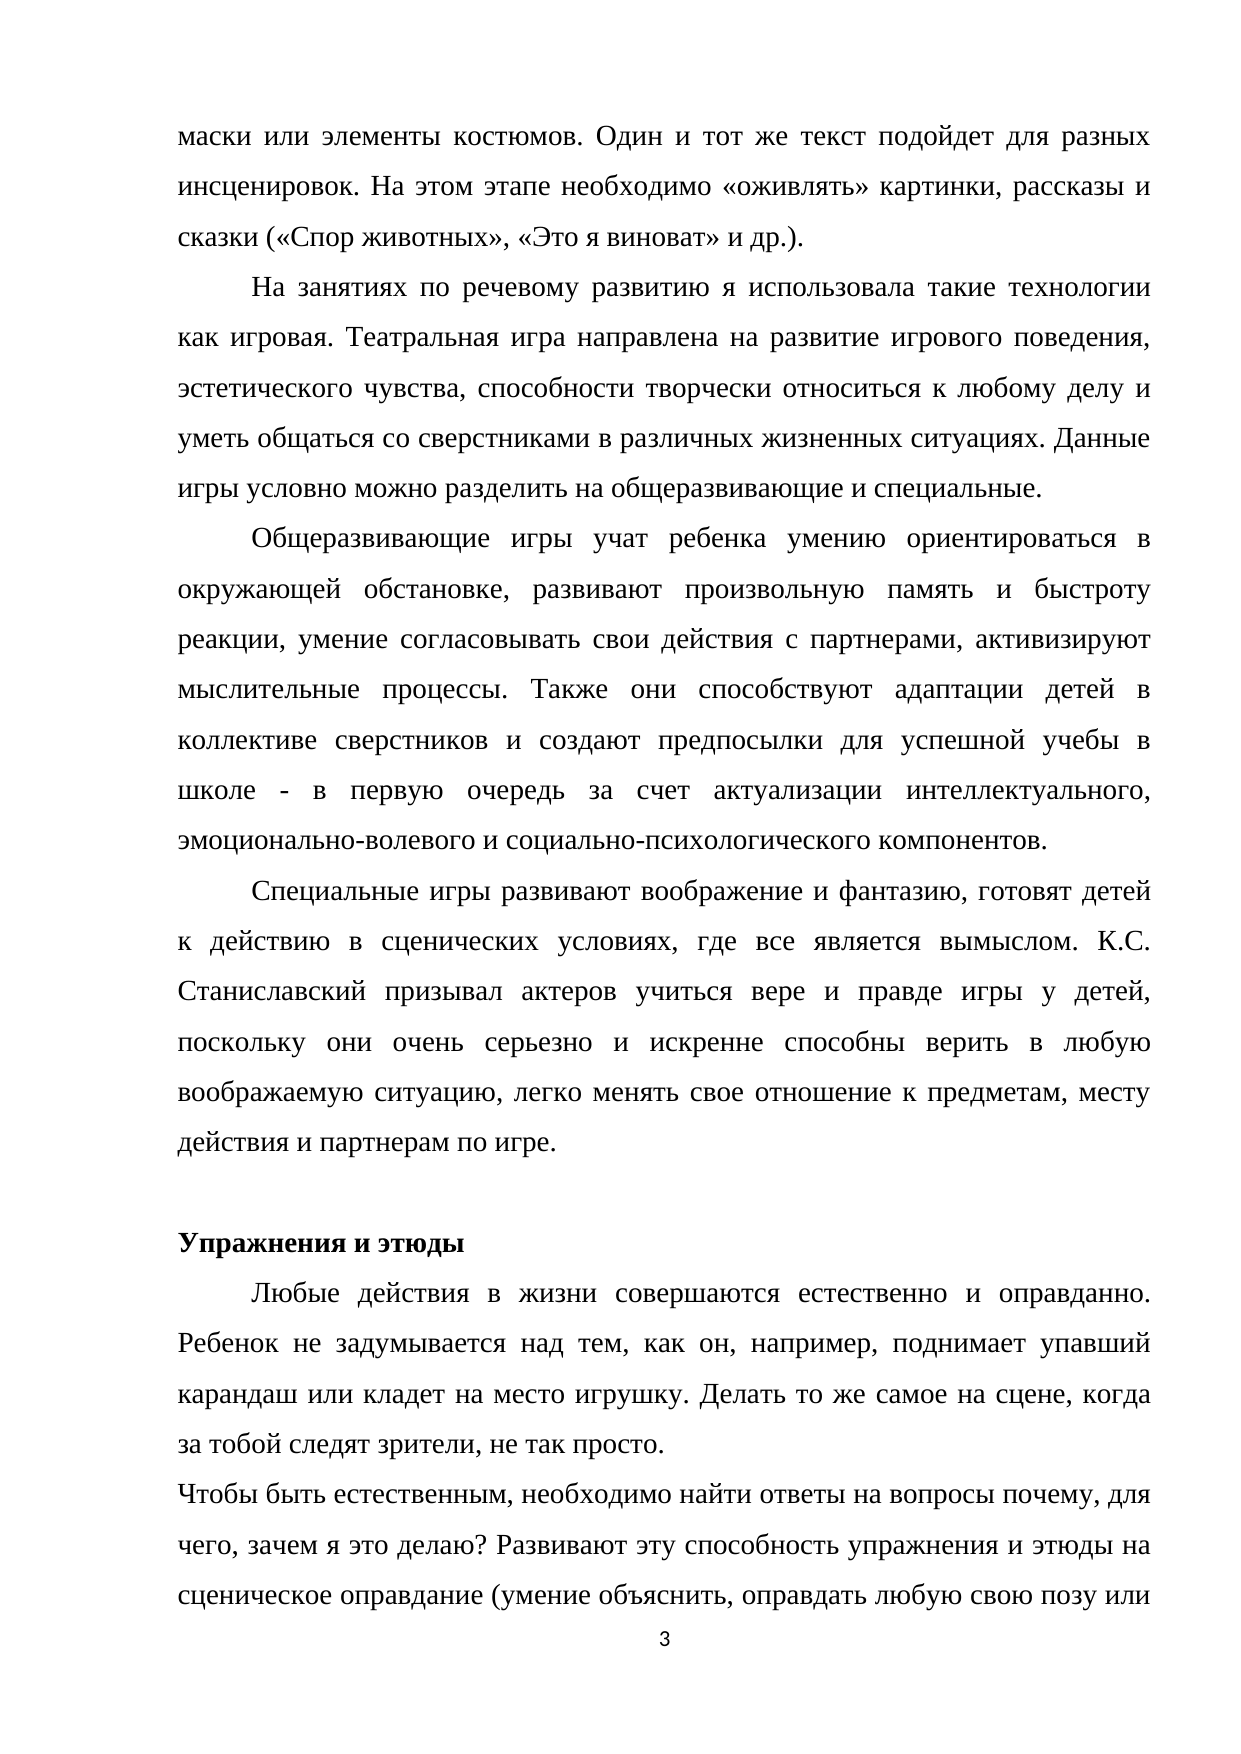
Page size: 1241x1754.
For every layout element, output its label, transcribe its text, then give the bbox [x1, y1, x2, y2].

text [177, 1477, 1152, 1611]
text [177, 118, 1152, 252]
text Специальные игры развивают воображение и фантазию, готовят детей к действию в сценических условиях, где все является вымыслом. К.С. Станиславский призывал актеров учиться вере и правде игры у детей, поскольку они очень серьезно и искренне способны верить в любую воображаемую ситуацию, легко менять свое отношение к предметам, месту действия и партнерам по игре. [177, 873, 1152, 1158]
text На занятиях по речевому развитию я использовала такие технологии как игровая. Театральная игра направлена на развитие игрового поведения, эстетического чувства, способности творчески относиться к любому делу и уметь общаться со сверстниками в различных жизненных ситуациях. Данные игры условно можно разделить на общеразвивающие и специальные. [177, 269, 1152, 504]
text Любые действия в жизни совершаются естественно и оправданно. Ребенок не задумывается над тем, как он, например, поднимает упавший карандаш или кладет на место игрушку. Делать то же самое на сцене, когда за тобой следят зрители, не так просто. [177, 1275, 1152, 1460]
text Общеразвивающие игры учат ребенка умению ориентироваться в окружающей обстановке, развивают произвольную память и быстроту реакции, умение согласовывать свои действия с партнерами, активизируют мыслительные процессы. Также они способствуют адаптации детей в коллективе сверстников и создают предпосылки для успешной учебы в школе - в первую очередь за счет актуализации интеллектуального, эмоционально-волевого и социально-психологического компонентов. [177, 521, 1152, 856]
text Упражнения и этюды [177, 1225, 1152, 1258]
